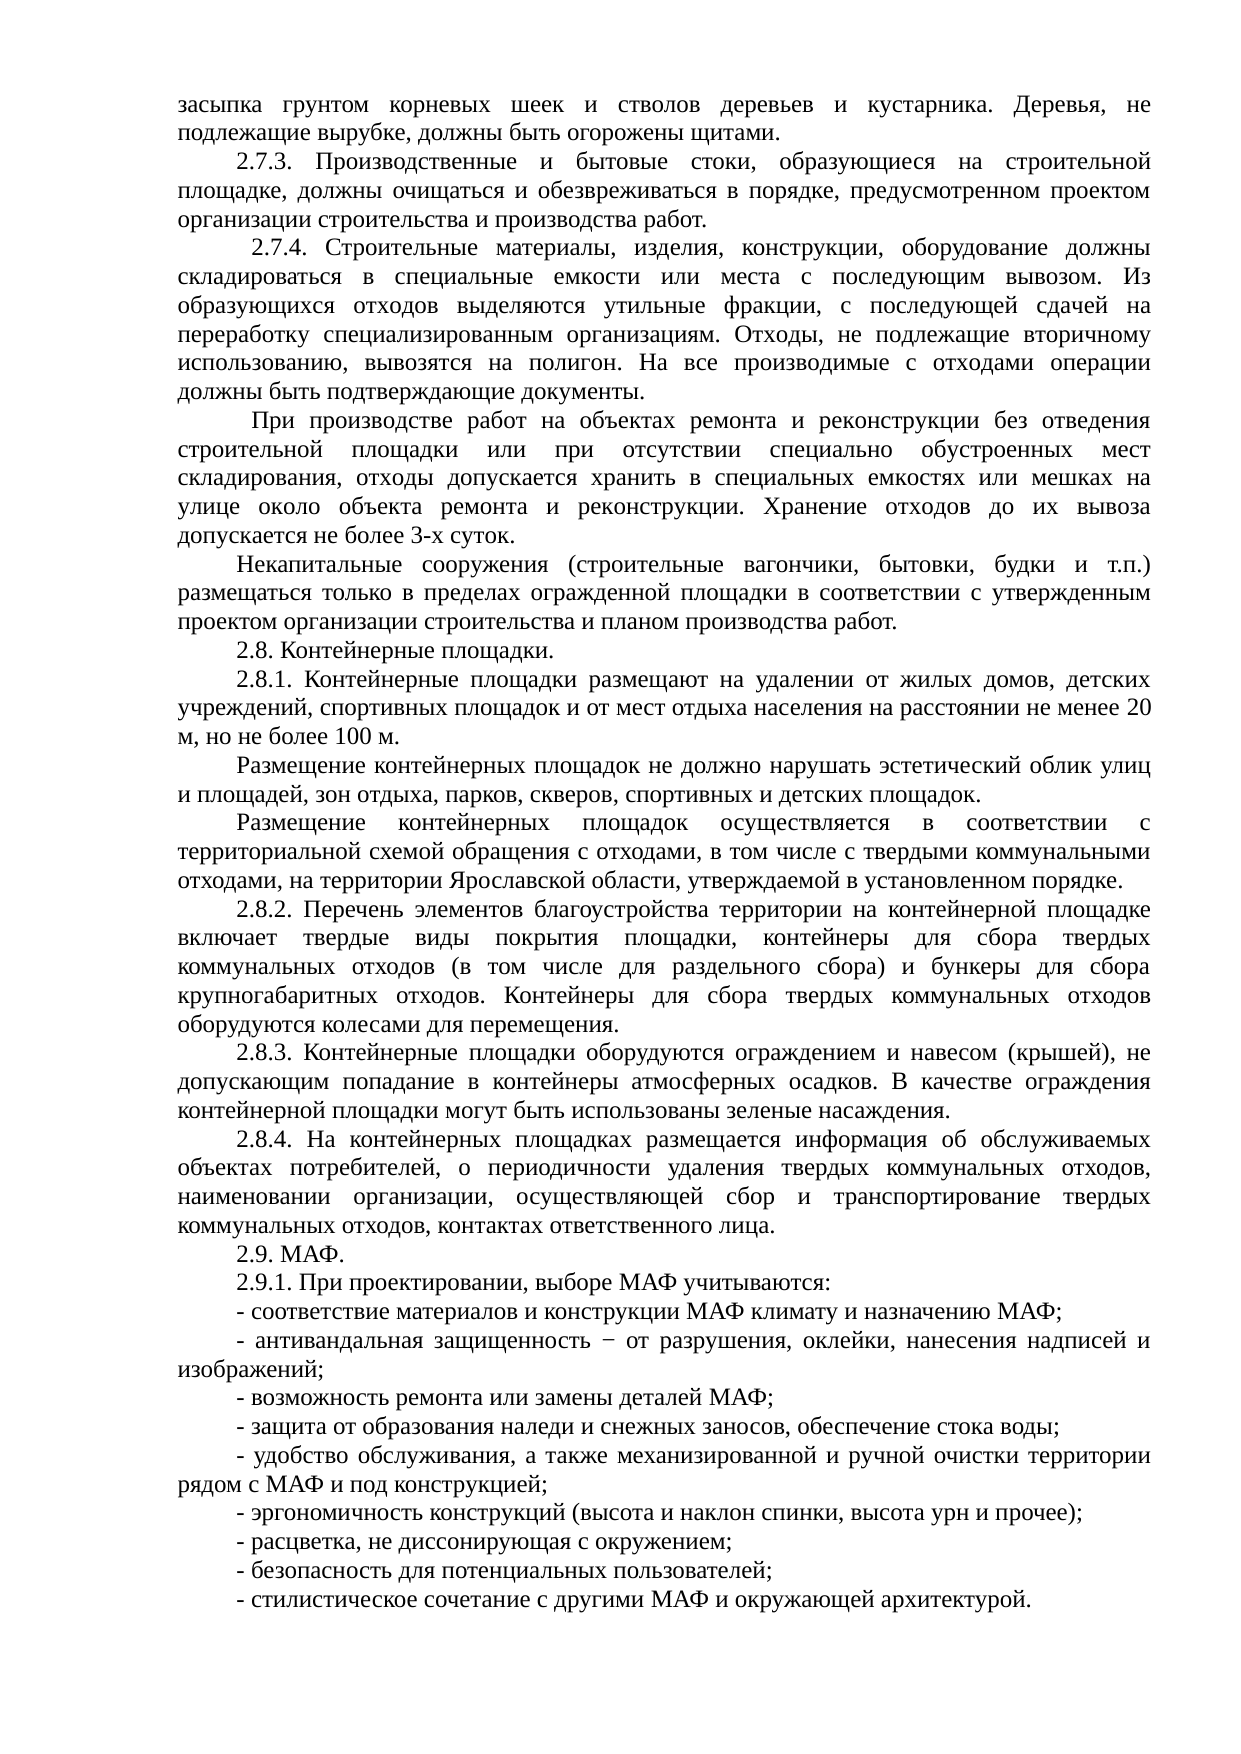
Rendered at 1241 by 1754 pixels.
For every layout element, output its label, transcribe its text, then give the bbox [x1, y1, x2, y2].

text 2.8.4. На контейнерных площадках размещается информация об обслуживаемых объектах потребителей, о периодичности удаления твердых коммунальных отходов, наименовании организации, осуществляющей сбор и транспортирование твердых коммунальных отходов, контактах ответственного лица. [177, 1124, 1152, 1239]
text 2.7.4. Строительные материалы, изделия, конструкции, оборудование должны складироваться в специальные емкости или места с последующим вывозом. Из образующихся отходов выделяются утильные фракции, с последующей сдачей на переработку специализированным организациям. Отходы, не подлежащие вторичному использованию, вывозятся на полигон. На все производимые с отходами операции должны быть подтверждающие документы. [177, 232, 1152, 405]
text - эргономичность конструкций (высота и наклон спинки, высота урн и прочее); [177, 1497, 1152, 1526]
text Размещение контейнерных площадок осуществляется в соответствии с территориальной схемой обращения с отходами, в том числе с твердыми коммунальными отходами, на территории Ярославской области, утверждаемой в установленном порядке. [177, 807, 1152, 894]
text 2.9.1. При проектировании, выборе МАФ учитываются: [177, 1267, 1152, 1296]
text - антивандальная защищенность − от разрушения, оклейки, нанесения надписей и изображений; [177, 1325, 1152, 1382]
text Некапитальные сооружения (строительные вагончики, бытовки, будки и т.п.) размещаться только в пределах огражденной площадки в соответствии с утвержденным проектом организации строительства и планом производства работ. [177, 549, 1152, 635]
text 2.9. МАФ. [177, 1239, 1152, 1267]
text - расцветка, не диссонирующая с окружением; [177, 1526, 1152, 1555]
text 2.7.3. Производственные и бытовые стоки, образующиеся на строительной площадке, должны очищаться и обезвреживаться в порядке, предусмотренном проектом организации строительства и производства работ. [177, 146, 1152, 232]
text 2.8. Контейнерные площадки. [177, 635, 1152, 664]
text При производстве работ на объектах ремонта и реконструкции без отведения строительной площадки или при отсутствии специально обустроенных мест складирования, отходы допускается хранить в специальных емкостях или мешках на улице около объекта ремонта и реконструкции. Хранение отходов до их вывоза допускается не более 3-х суток. [177, 405, 1152, 549]
text 2.8.3. Контейнерные площадки оборудуются ограждением и навесом (крышей), не допускающим попадание в контейнеры атмосферных осадков. В качестве ограждения контейнерной площадки могут быть использованы зеленые насаждения. [177, 1037, 1152, 1124]
text Размещение контейнерных площадок не должно нарушать эстетический облик улиц и площадей, зон отдыха, парков, скверов, спортивных и детских площадок. [177, 750, 1152, 807]
text 2.8.2. Перечень элементов благоустройства территории на контейнерной площадке включает твердые виды покрытия площадки, контейнеры для сбора твердых коммунальных отходов (в том числе для раздельного сбора) и бункеры для сбора крупногабаритных отходов. Контейнеры для сбора твердых коммунальных отходов оборудуются колесами для перемещения. [177, 894, 1152, 1037]
text - соответствие материалов и конструкции МАФ климату и назначению МАФ; [177, 1296, 1152, 1325]
text 2.8.1. Контейнерные площадки размещают на удалении от жилых домов, детских учреждений, спортивных площадок и от мест отдыха населения на расстоянии не менее 20 м, но не более 100 м. [177, 664, 1152, 750]
text - защита от образования наледи и снежных заносов, обеспечение стока воды; [177, 1411, 1152, 1440]
text - возможность ремонта или замены деталей МАФ; [177, 1382, 1152, 1411]
text - удобство обслуживания, а также механизированной и ручной очистки территории рядом с МАФ и под конструкцией; [177, 1440, 1152, 1497]
text - стилистическое сочетание с другими МАФ и окружающей архитектурой. [177, 1584, 1152, 1612]
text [177, 89, 1152, 146]
text - безопасность для потенциальных пользователей; [177, 1555, 1152, 1584]
